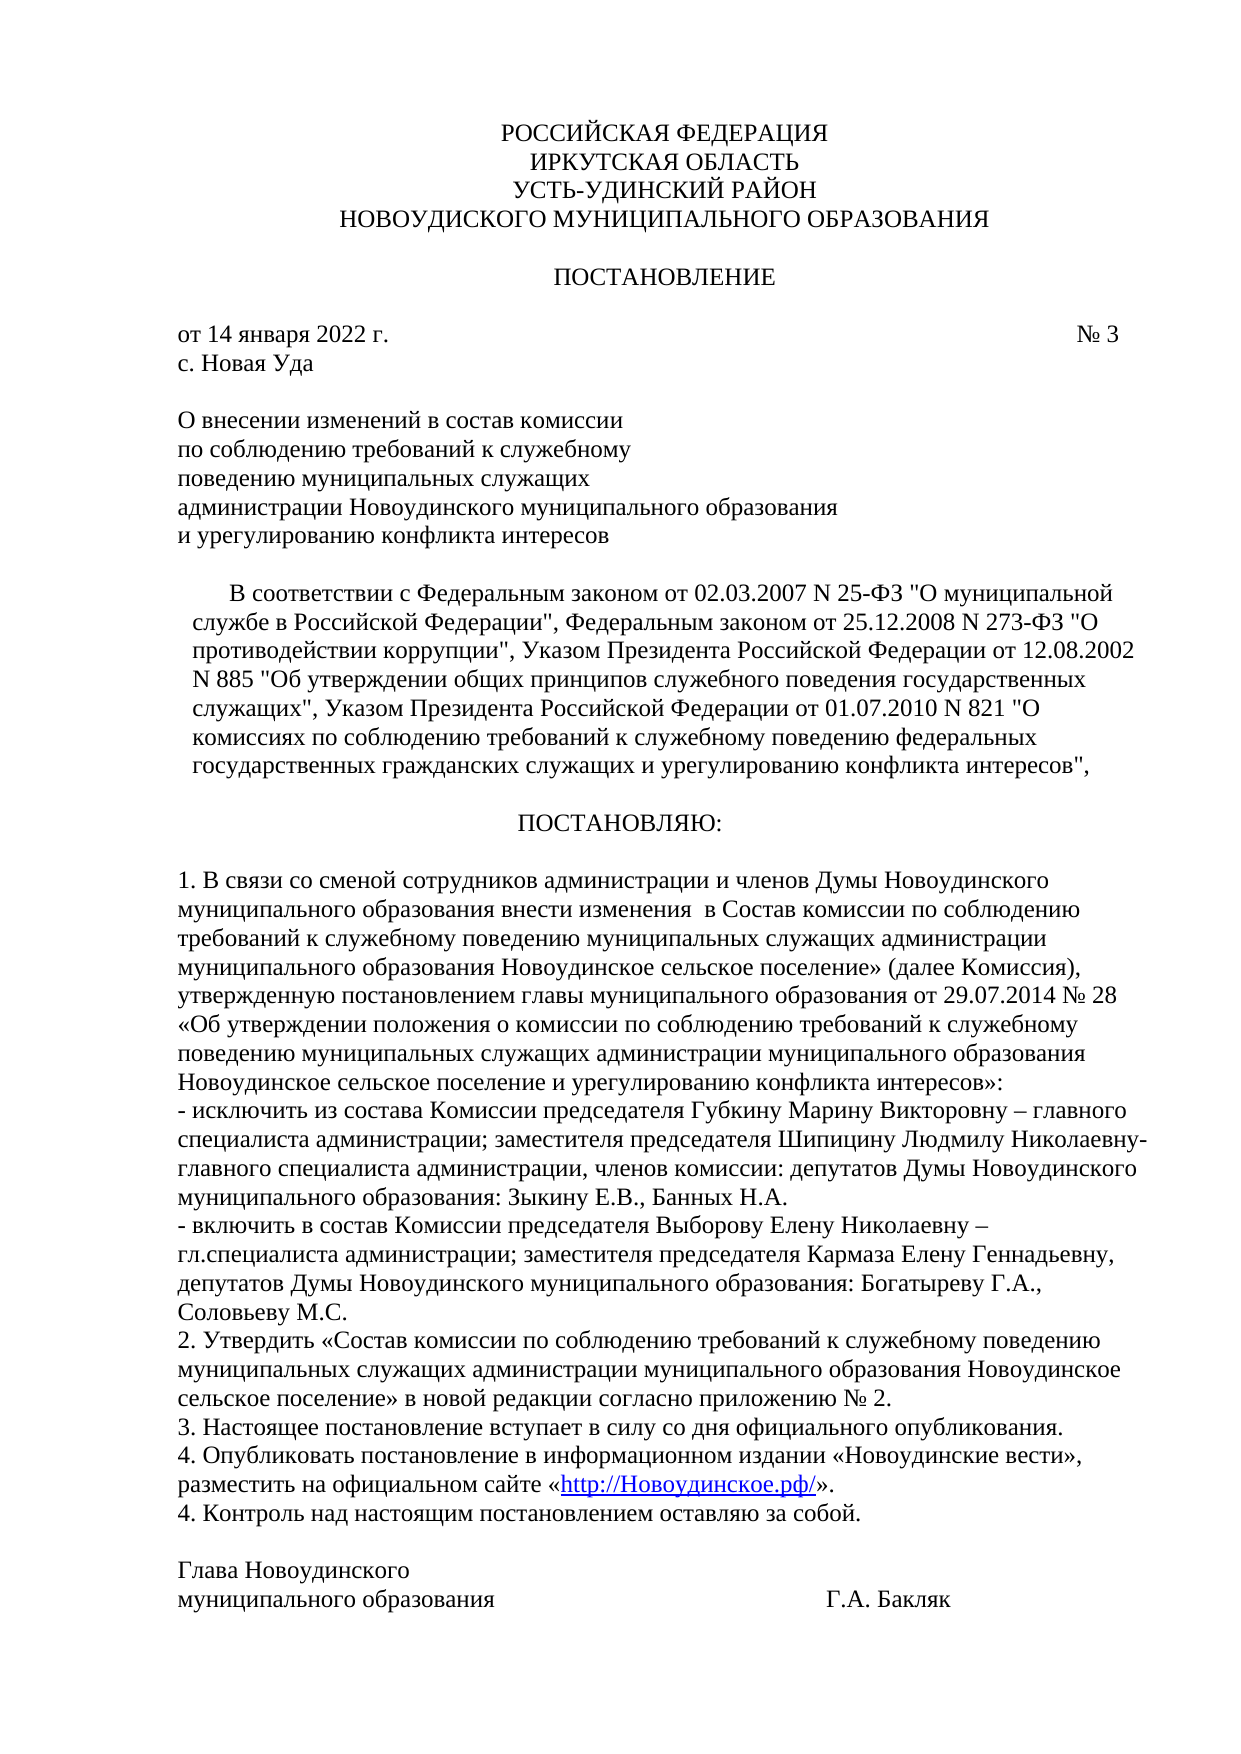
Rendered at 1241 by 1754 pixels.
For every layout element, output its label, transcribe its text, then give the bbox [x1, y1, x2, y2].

text НОВОУДИСКОГО МУНИЦИПАЛЬНОГО ОБРАЗОВАНИЯ [177, 204, 1152, 233]
text ПОСТАНОВЛЯЮ: [88, 808, 1152, 837]
text от 14 января 2022 г. № 3 [177, 319, 1152, 348]
text РОССИЙСКАЯ ФЕДЕРАЦИЯ [177, 118, 1152, 147]
text 2. Утвердить «Состав комиссии по соблюдению требований к служебному поведению муниципальных служащих администрации муниципального образования Новоудинское сельское поселение» в новой редакции согласно приложению № 2. [177, 1326, 1152, 1412]
text муниципального образования Г.А. Бакляк [177, 1584, 1152, 1613]
text 1. В связи со сменой сотрудников администрации и членов Думы Новоудинского муниципального образования внести изменения в Состав комиссии по соблюдению требований к служебному поведению муниципальных служащих администрации муниципального образования Новоудинское сельское поселение» (далее Комиссия), утвержденную постановлением главы муниципального образования от 29.07.2014 № 28 «Об утверждении положения о комиссии по соблюдению требований к служебному поведению муниципальных служащих администрации муниципального образования Новоудинское сельское поселение и урегулированию конфликта интересов»: [177, 866, 1152, 1096]
text - включить в состав Комиссии председателя Выборову Елену Николаевну – гл.специалиста администрации; заместителя председателя Кармаза Елену Геннадьевну, депутатов Думы Новоудинского муниципального образования: Богатыреву Г.А., Соловьеву М.С. [177, 1211, 1152, 1326]
text ИРКУТСКАЯ ОБЛАСТЬ [177, 147, 1152, 176]
text Глава Новоудинского [177, 1556, 1152, 1584]
text - исключить из состава Комиссии председателя Губкину Марину Викторовну – главного специалиста администрации; заместителя председателя Шипицину Людмилу Николаевну-главного специалиста администрации, членов комиссии: депутатов Думы Новоудинского муниципального образования: Зыкину Е.В., Банных Н.А. [177, 1096, 1152, 1211]
text В соответствии с Федеральным законом от 02.03.2007 N 25-ФЗ "О муниципальной службе в Российской Федерации", Федеральным законом от 25.12.2008 N 273-ФЗ "О противодействии коррупции", Указом Президента Российской Федерации от 12.08.2002 N 885 "Об утверждении общих принципов служебного поведения государственных служащих", Указом Президента Российской Федерации от 01.07.2010 N 821 "О комиссиях по соблюдению требований к служебному поведению федеральных государственных гражданских служащих и урегулированию конфликта интересов", [85, 578, 1152, 779]
text с. Новая Уда [177, 348, 1152, 377]
text администрации Новоудинского муниципального образования [177, 492, 1152, 521]
text 4. Контроль над настоящим постановлением оставляю за собой. [177, 1498, 1152, 1527]
text 3. Настоящее постановление вступает в силу со дня официального опубликования. 4. Опубликовать постановление в информационном издании «Новоудинские вести», разместить на официальном сайте «http://Новоудинское.рф/». [177, 1412, 1152, 1498]
text поведению муниципальных служащих [177, 463, 1152, 492]
text ПОСТАНОВЛЕНИЕ [177, 262, 1152, 291]
text и урегулированию конфликта интересов [177, 521, 1152, 549]
text О внесении изменений в состав комиссии [177, 406, 1152, 434]
text по соблюдению требований к служебному [177, 434, 1152, 463]
text УСТЬ-УДИНСКИЙ РАЙОН [177, 176, 1152, 204]
